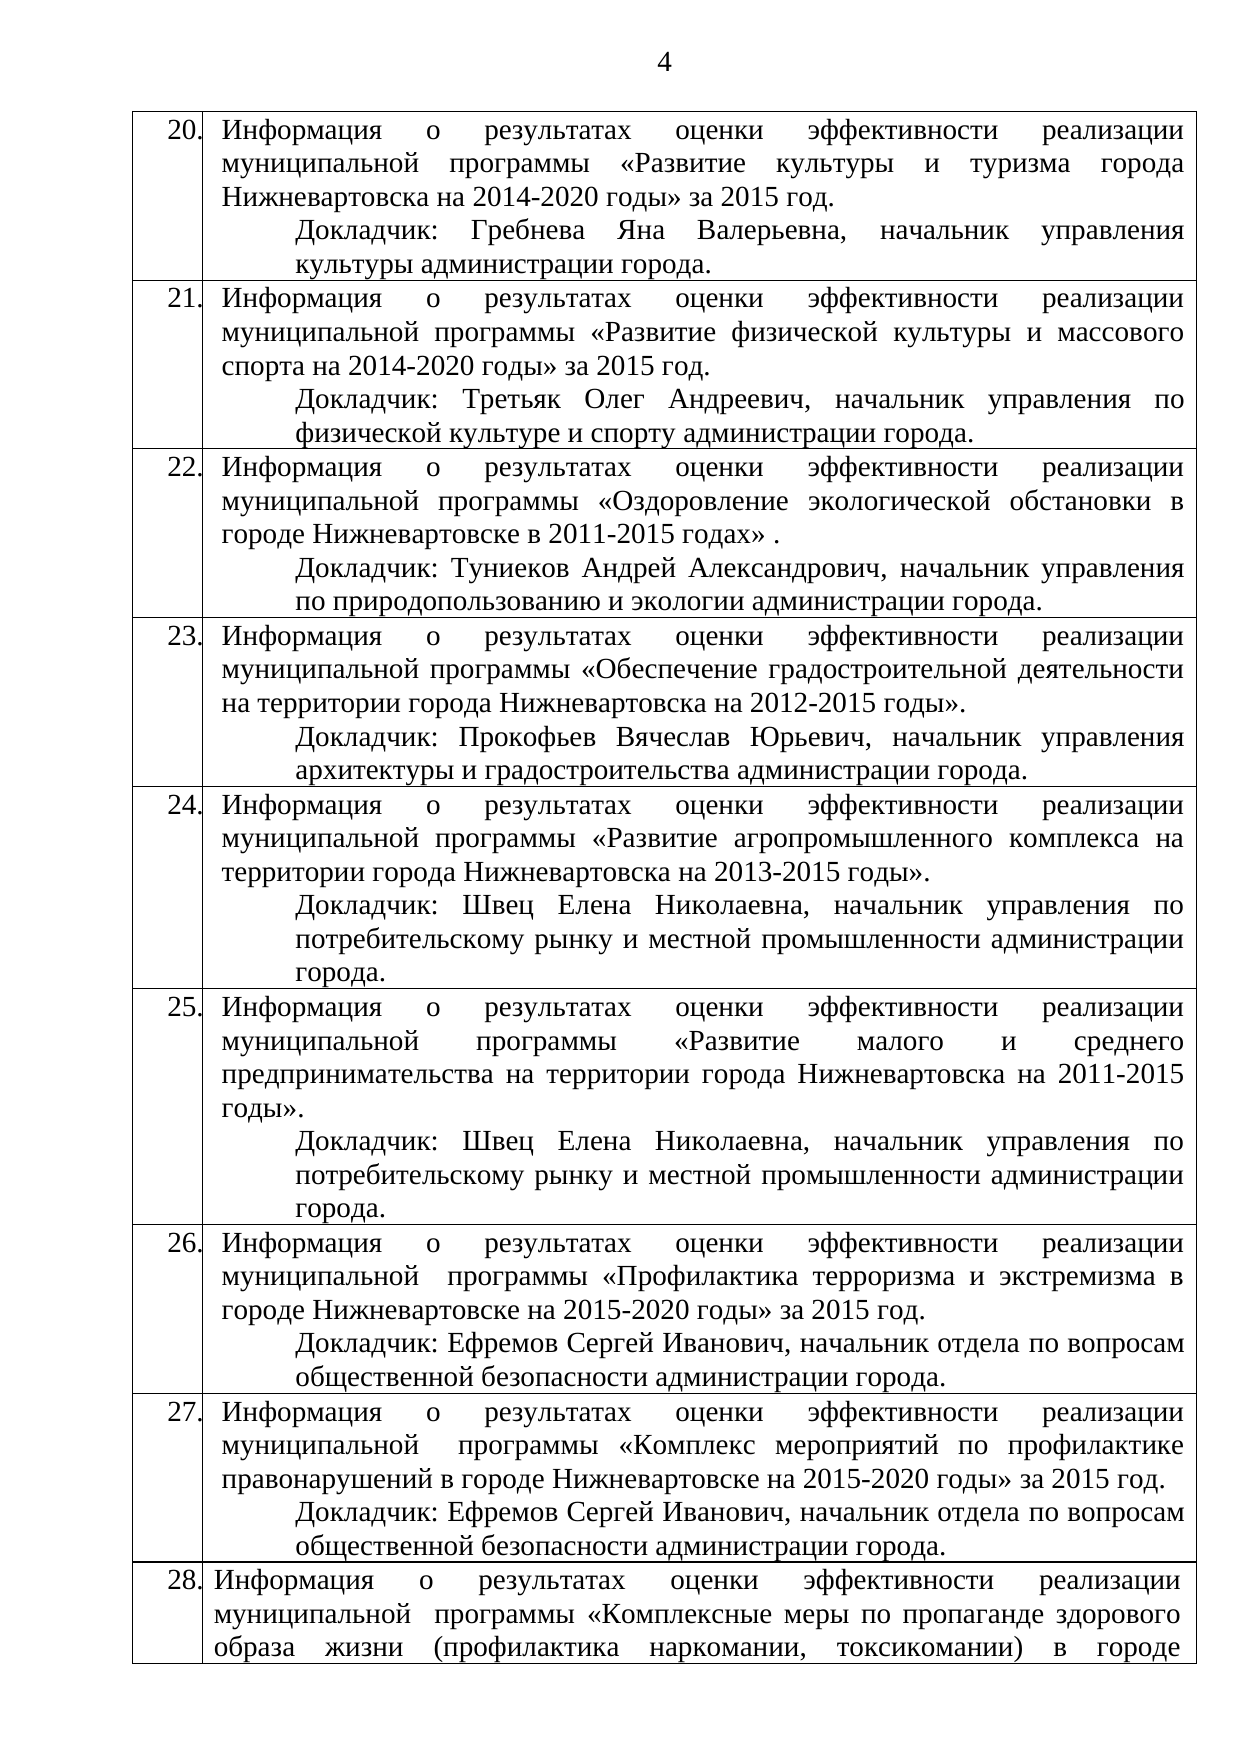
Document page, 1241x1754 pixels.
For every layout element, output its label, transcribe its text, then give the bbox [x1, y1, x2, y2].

table_cell [133, 618, 202, 786]
table_cell [133, 1225, 202, 1393]
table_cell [203, 1563, 1196, 1663]
table_cell Информация о результатах оценки эффективности реализации муниципальной программы «Развитие культуры и туризма города Нижневартовска на 2014-2020 годы» за 2015 год. Докладчик: Гребнева Яна Валерьевна, начальник управления культуры администрации города. [203, 112, 1196, 279]
table_cell Информация о результатах оценки эффективности реализации муниципальной программы «Комплекс мероприятий по профилактике правонарушений в городе Нижневартовске на 2015-2020 годы» за 2015 год. Докладчик: Ефремов Сергей Иванович, начальник отдела по вопросам общественной безопасности администрации города. [203, 1394, 1196, 1561]
table_cell Информация о результатах оценки эффективности реализации муниципальной программы «Развитие малого и среднего предпринимательства на территории города Нижневартовска на 2011-2015 годы». Докладчик: Швец Елена Николаевна, начальник управления по потребительскому рынку и местной промышленности администрации города. [203, 989, 1196, 1224]
table_cell [133, 787, 202, 988]
table_cell Информация о результатах оценки эффективности реализации муниципальной программы «Профилактика терроризма и экстремизма в городе Нижневартовске на 2015-2020 годы» за 2015 год. Докладчик: Ефремов Сергей Иванович, начальник отдела по вопросам общественной безопасности администрации города. [203, 1225, 1196, 1393]
table_cell Информация о результатах оценки эффективности реализации муниципальной программы «Развитие физической культуры и массового спорта на 2014-2020 годы» за 2015 год. Докладчик: Третьяк Олег Андреевич, начальник управления по физической культуре и спорту администрации города. [203, 281, 1196, 448]
table_cell [133, 1563, 202, 1663]
table_cell [133, 1394, 202, 1561]
table_cell Информация о результатах оценки эффективности реализации муниципальной программы «Обеспечение градостроительной деятельности на территории города Нижневартовска на 2012-2015 годы». Докладчик: Прокофьев Вячеслав Юрьевич, начальник управления архитектуры и градостроительства администрации города. [203, 618, 1196, 786]
table_cell [133, 112, 202, 279]
table_cell Информация о результатах оценки эффективности реализации муниципальной программы «Оздоровление экологической обстановки в городе Нижневартовске в 2011-2015 годах» . Докладчик: Туниеков Андрей Александрович, начальник управления по природопользованию и экологии администрации города. [203, 449, 1196, 617]
table_cell [133, 989, 202, 1224]
table_cell [133, 449, 202, 617]
table_cell [133, 281, 202, 448]
table_cell Информация о результатах оценки эффективности реализации муниципальной программы «Развитие агропромышленного комплекса на территории города Нижневартовска на 2013-2015 годы». Докладчик: Швец Елена Николаевна, начальник управления по потребительскому рынку и местной промышленности администрации города. [203, 787, 1196, 988]
